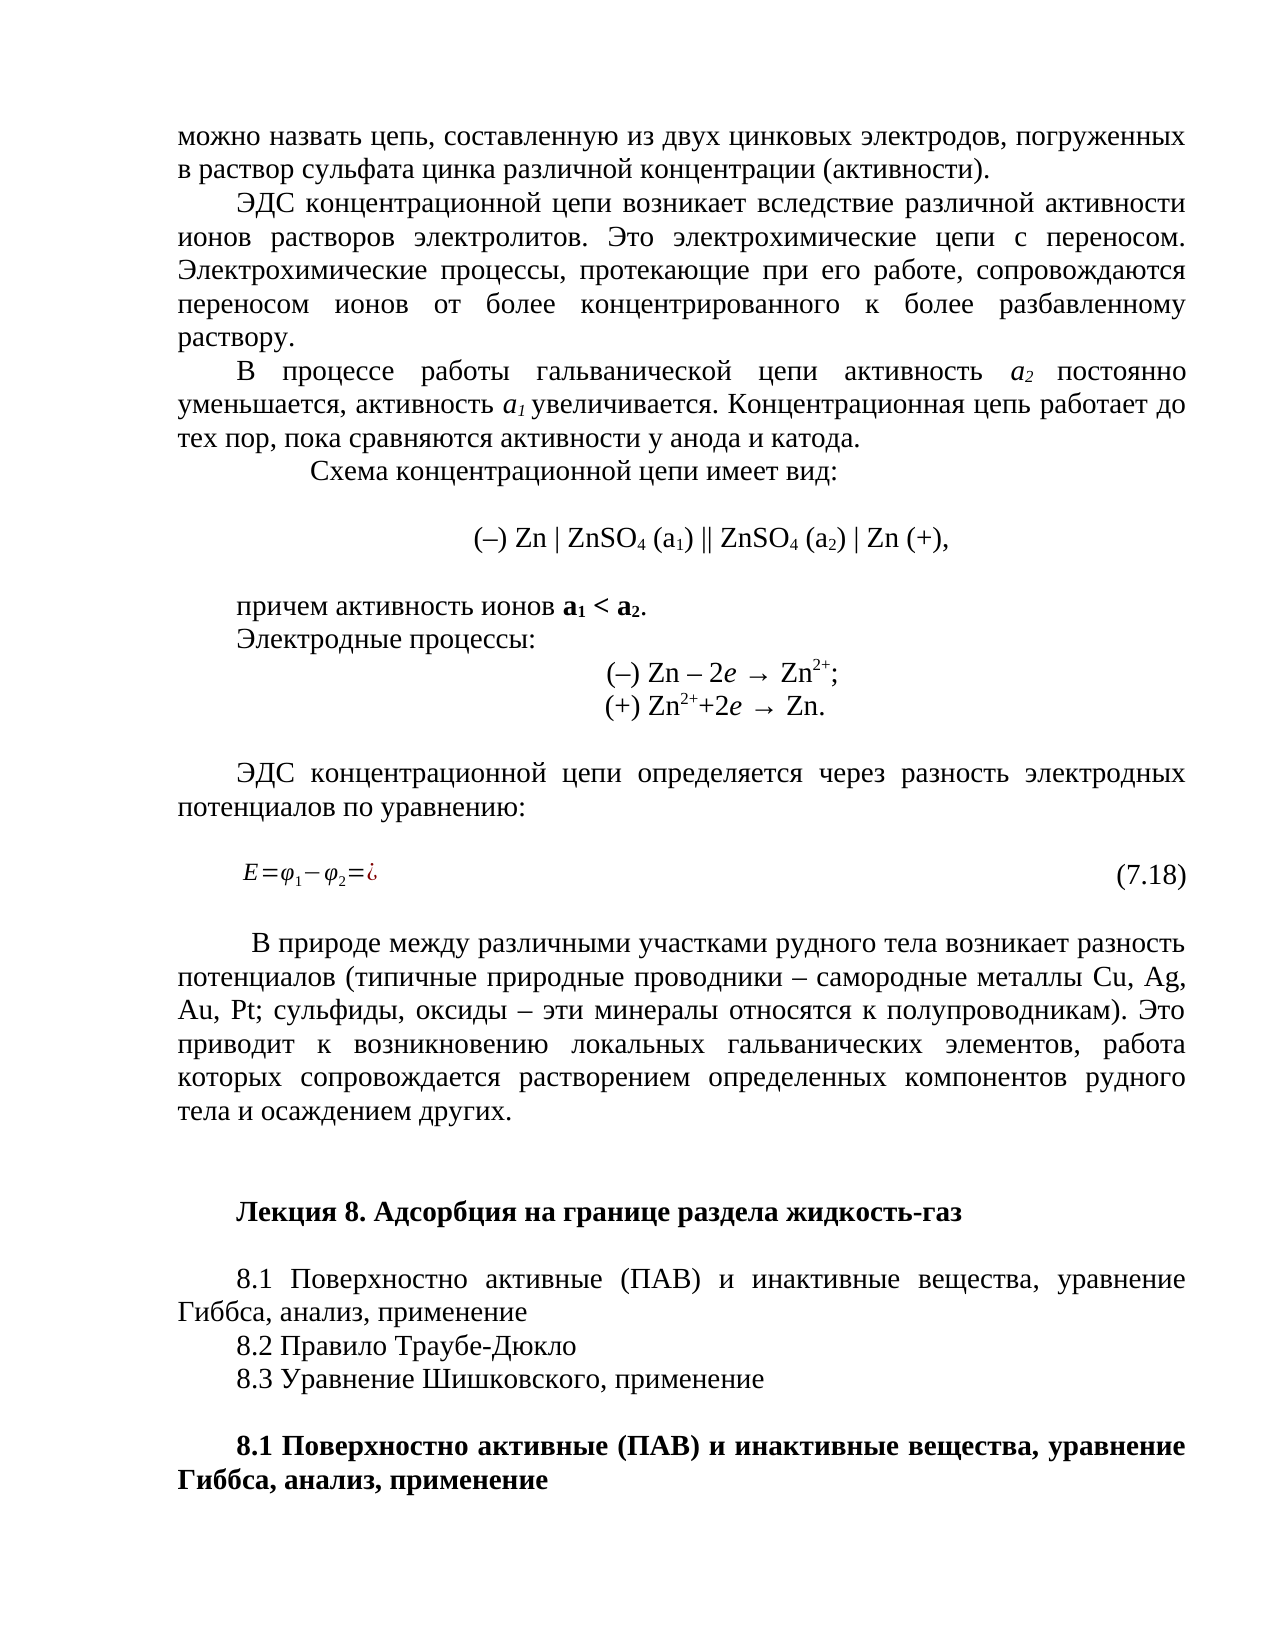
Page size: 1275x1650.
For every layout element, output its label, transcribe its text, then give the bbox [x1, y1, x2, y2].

text ЭДС концентрационной цепи возникает вследствие различной активности ионов растворов электролитов. Это электрохимические цепи с переносом. Электрохимические процессы, протекающие при его работе, сопровождаются переносом ионов от более концентрированного к более разбавленному раствору. [177, 185, 1186, 353]
text Лекция 8. Адсорбция на границе раздела жидкость-газ [177, 1194, 1186, 1227]
text (–) Zn | ZnSO4 (a1) || ZnSO4 (a2) | Zn (+), [177, 521, 1186, 554]
text (+) Zn2++2e → Zn. [177, 688, 1186, 722]
text 8.3 Уравнение Шишковского, применение [177, 1361, 1186, 1395]
text В природе между различными участками рудного тела возникает разность потенциалов (типичные природные проводники – самородные металлы Cu, Ag, Au, Pt; сульфиды, оксиды – эти минералы относятся к полупроводникам). Это приводит к возникновению локальных гальванических элементов, работа которых сопровождается растворением определенных компонентов рудного тела и осаждением других. [177, 925, 1186, 1127]
text Электродные процессы: [177, 621, 1186, 655]
text 8.2 Правило Траубе-Дюкло [177, 1328, 1186, 1361]
text причем активность ионов a1 < a2. [177, 588, 1186, 621]
text 8.1 Поверхностно активные (ПАВ) и инактивные вещества, уравнение Гиббса, анализ, применение [177, 1261, 1186, 1328]
text ЭДС концентрационной цепи определяется через разность электродных потенциалов по уравнению: [177, 755, 1186, 822]
text (7.18) [177, 856, 1186, 892]
text В процессе работы гальванической цепи активность a2 постоянно уменьшается, активность a1 увеличивается. Концентрационная цепь работает до тех пор, пока сравняются активности у анода и катода. [177, 353, 1186, 453]
text (–) Zn – 2e → Zn2+; [177, 655, 1186, 688]
text Схема концентрационной цепи имеет вид: [251, 453, 1186, 487]
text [177, 118, 1186, 185]
text 8.1 Поверхностно активные (ПАВ) и инактивные вещества, уравнение Гиббса, анализ, применение [177, 1428, 1186, 1496]
